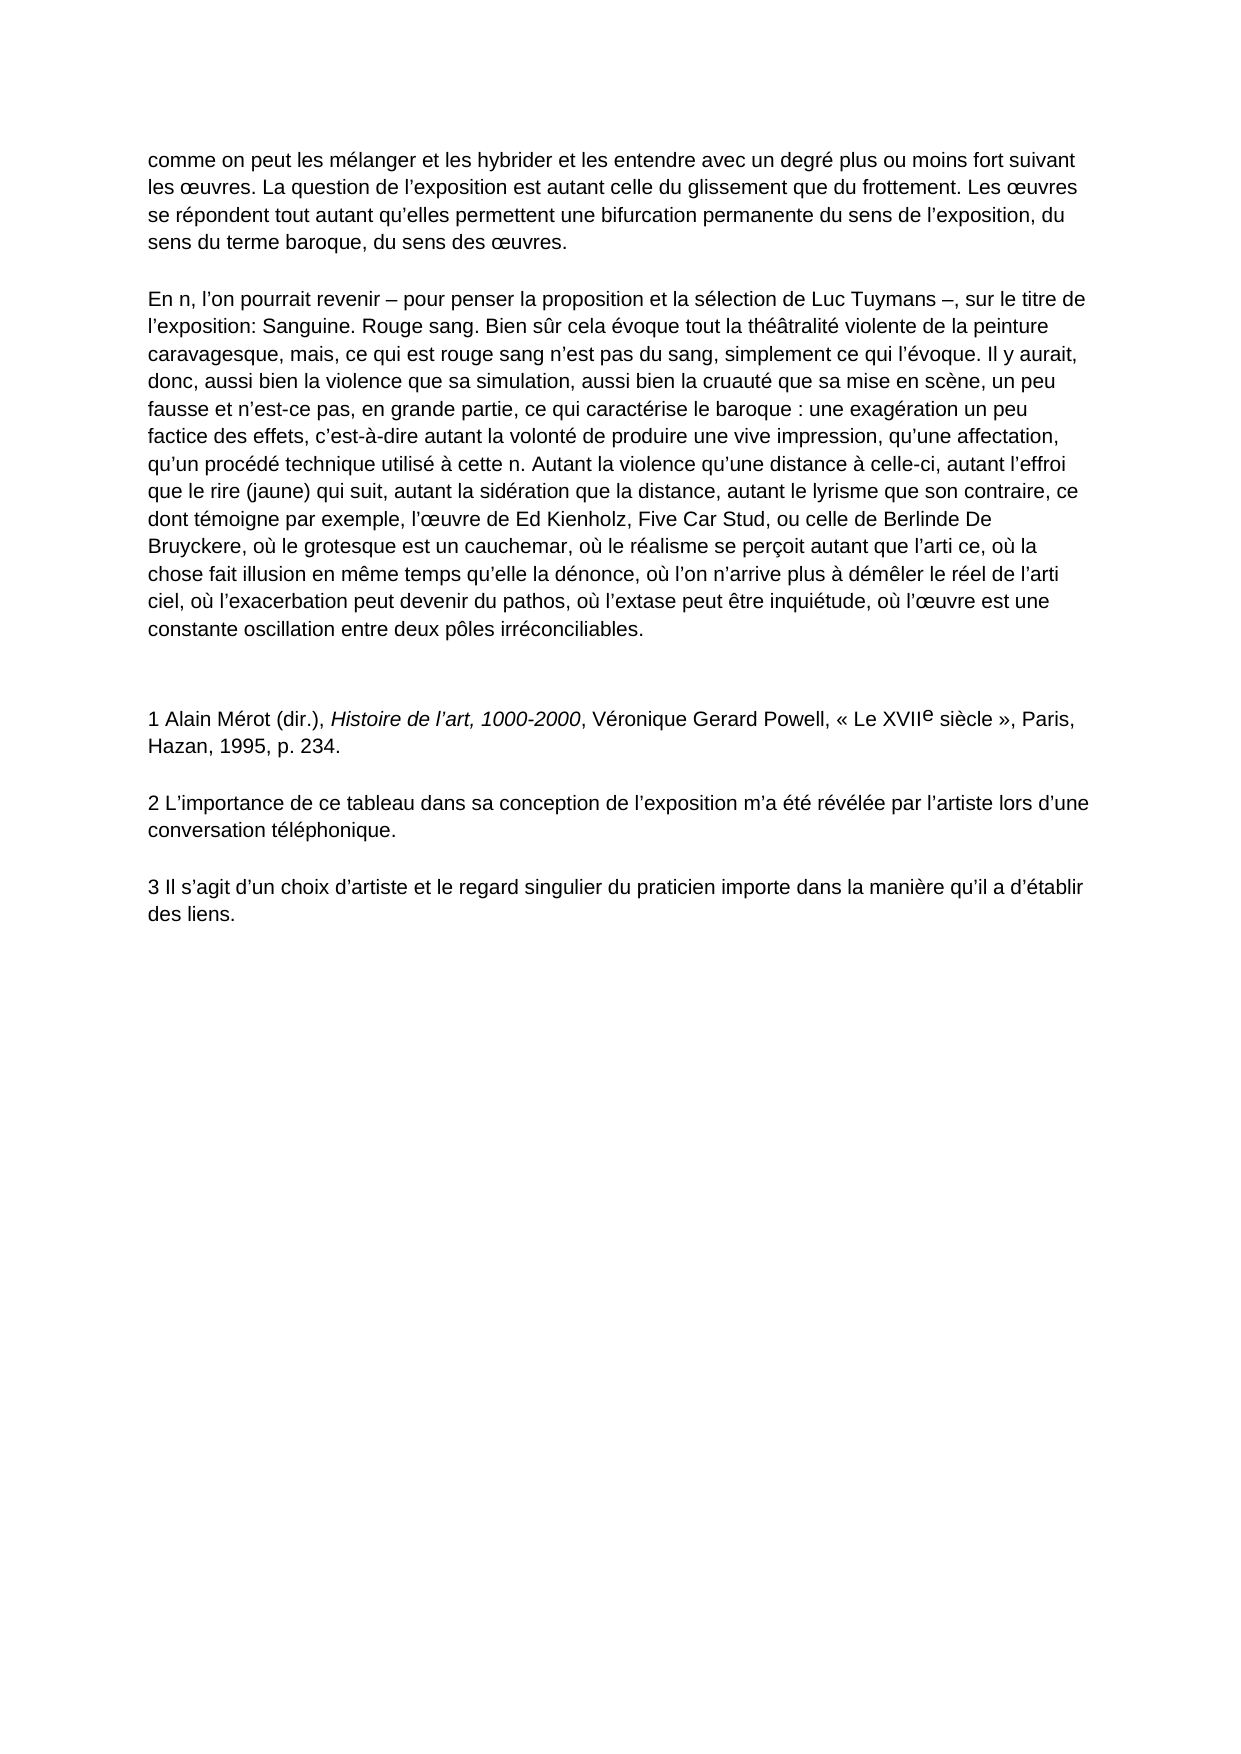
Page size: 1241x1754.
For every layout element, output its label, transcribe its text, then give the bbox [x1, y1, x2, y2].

text 2 L’importance de ce tableau dans sa conception de l’exposition m’a été révélée par l’artiste lors d’une conversation téléphonique. [148, 791, 1093, 842]
text 1 Alain Mérot (dir.), Histoire de l’art, 1000-2000, Véronique Gerard Powell, « Le XVIIe siècle », Paris, Hazan, 1995, p. 234. [148, 673, 1093, 758]
text 3 Il s’agit d’un choix d’artiste et le regard singulier du praticien importe dans la manière qu’il a d’établir des liens. [148, 875, 1093, 926]
text En n, l’on pourrait revenir – pour penser la proposition et la sélection de Luc Tuymans –, sur le titre de l’exposition: Sanguine. Rouge sang. Bien sûr cela évoque tout la théâtralité violente de la peinture caravagesque, mais, ce qui est rouge sang n’est pas du sang, simplement ce qui l’évoque. Il y aurait, donc, aussi bien la violence que sa simulation, aussi bien la cruauté que sa mise en scène, un peu fausse et n’est-ce pas, en grande partie, ce qui caractérise le baroque : une exagération un peu factice des effets, c’est-à-dire autant la volonté de produire une vive impression, qu’une affectation, qu’un procédé technique utilisé à cette n. Autant la violence qu’une distance à celle-ci, autant l’effroi que le rire (jaune) qui suit, autant la sidération que la distance, autant le lyrisme que son contraire, ce dont témoigne par exemple, l’œuvre de Ed Kienholz, Five Car Stud, ou celle de Berlinde De Bruyckere, où le grotesque est un cauchemar, où le réalisme se perçoit autant que l’arti ce, où la chose fait illusion en même temps qu’elle la dénonce, où l’on n’arrive plus à démêler le réel de l’arti ciel, où l’exacerbation peut devenir du pathos, où l’extase peut être inquiétude, où l’œuvre est une constante oscillation entre deux pôles irréconciliables. [148, 287, 1093, 641]
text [148, 148, 1093, 254]
